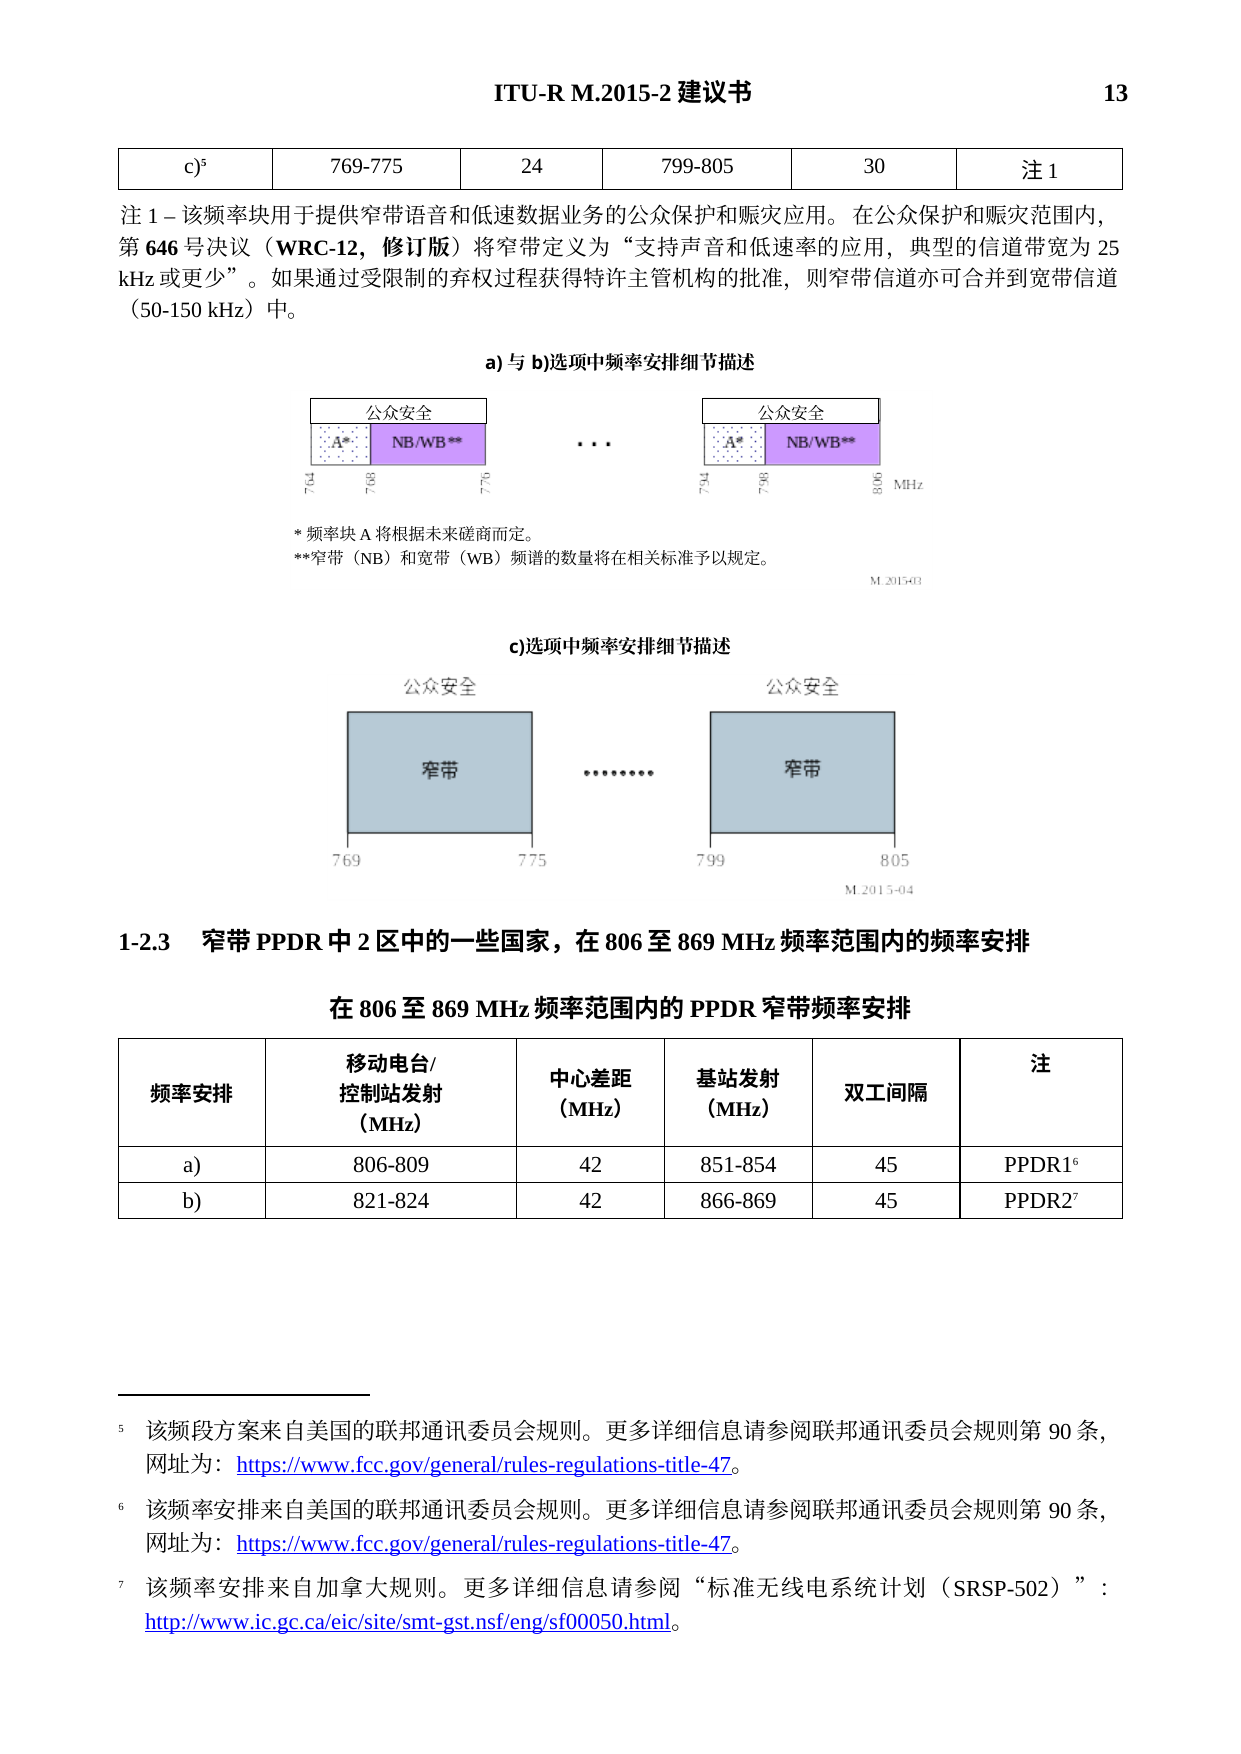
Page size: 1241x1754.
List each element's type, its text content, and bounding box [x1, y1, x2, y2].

table_cell 806-809 [266, 1147, 516, 1182]
table_header 移动电台/ 控制站发射 （MHz） [266, 1039, 516, 1146]
table_cell c) [119, 149, 272, 189]
table_header 中心差距 （MHz） [517, 1039, 664, 1146]
table_cell 30 [792, 149, 956, 189]
subtitle 1-2.3 窄带PPDR中2区中的一些国家，在806至869 MHz频率范围内的频率安排 [118, 921, 1122, 957]
table_cell 769-775 [273, 149, 460, 189]
table_cell 注1 [957, 149, 1122, 189]
table_header 注 [961, 1039, 1122, 1146]
table_cell 注1 – 该频率块用于提供窄带语音和低速数据业务的公众保护和赈灾应用。在公众保护和赈灾范围内，第646号决议（WRC-12，修订版）将窄带定义为“支持声音和低速率的应用，典型的信道带宽为25 kHz或更少”。如果通过受限制的弃权过程获得特许主管机构的批准，则窄带信道亦可合并到宽带信道（50-150 kHz）中。 [118, 190, 1122, 324]
table_cell PPDR1 [961, 1147, 1122, 1182]
table_cell 24 [461, 149, 602, 189]
table_cell 42 [517, 1147, 664, 1182]
table_cell 821-824 [266, 1183, 516, 1217]
table_cell a) [119, 1147, 265, 1182]
title a) 与 b)选项中频率安排细节描述 [118, 348, 1122, 375]
table_header 双工间隔 [813, 1039, 959, 1146]
table_cell 799-805 [603, 149, 791, 189]
title c)选项中频率安排细节描述 [118, 632, 1122, 659]
table_cell 45 [813, 1147, 959, 1182]
table_cell b) [119, 1183, 265, 1217]
table_cell 42 [517, 1183, 664, 1217]
title 在806至869 MHz频率范围内的PPDR窄带频率安排 [118, 989, 1122, 1025]
table_cell PPDR2 [961, 1183, 1122, 1217]
table_header 基站发射 （MHz） [665, 1039, 812, 1146]
table_cell 45 [813, 1183, 959, 1217]
table_cell 866-869 [665, 1183, 812, 1217]
table_header 频率安排 [119, 1039, 265, 1146]
table_cell 851-854 [665, 1147, 812, 1182]
